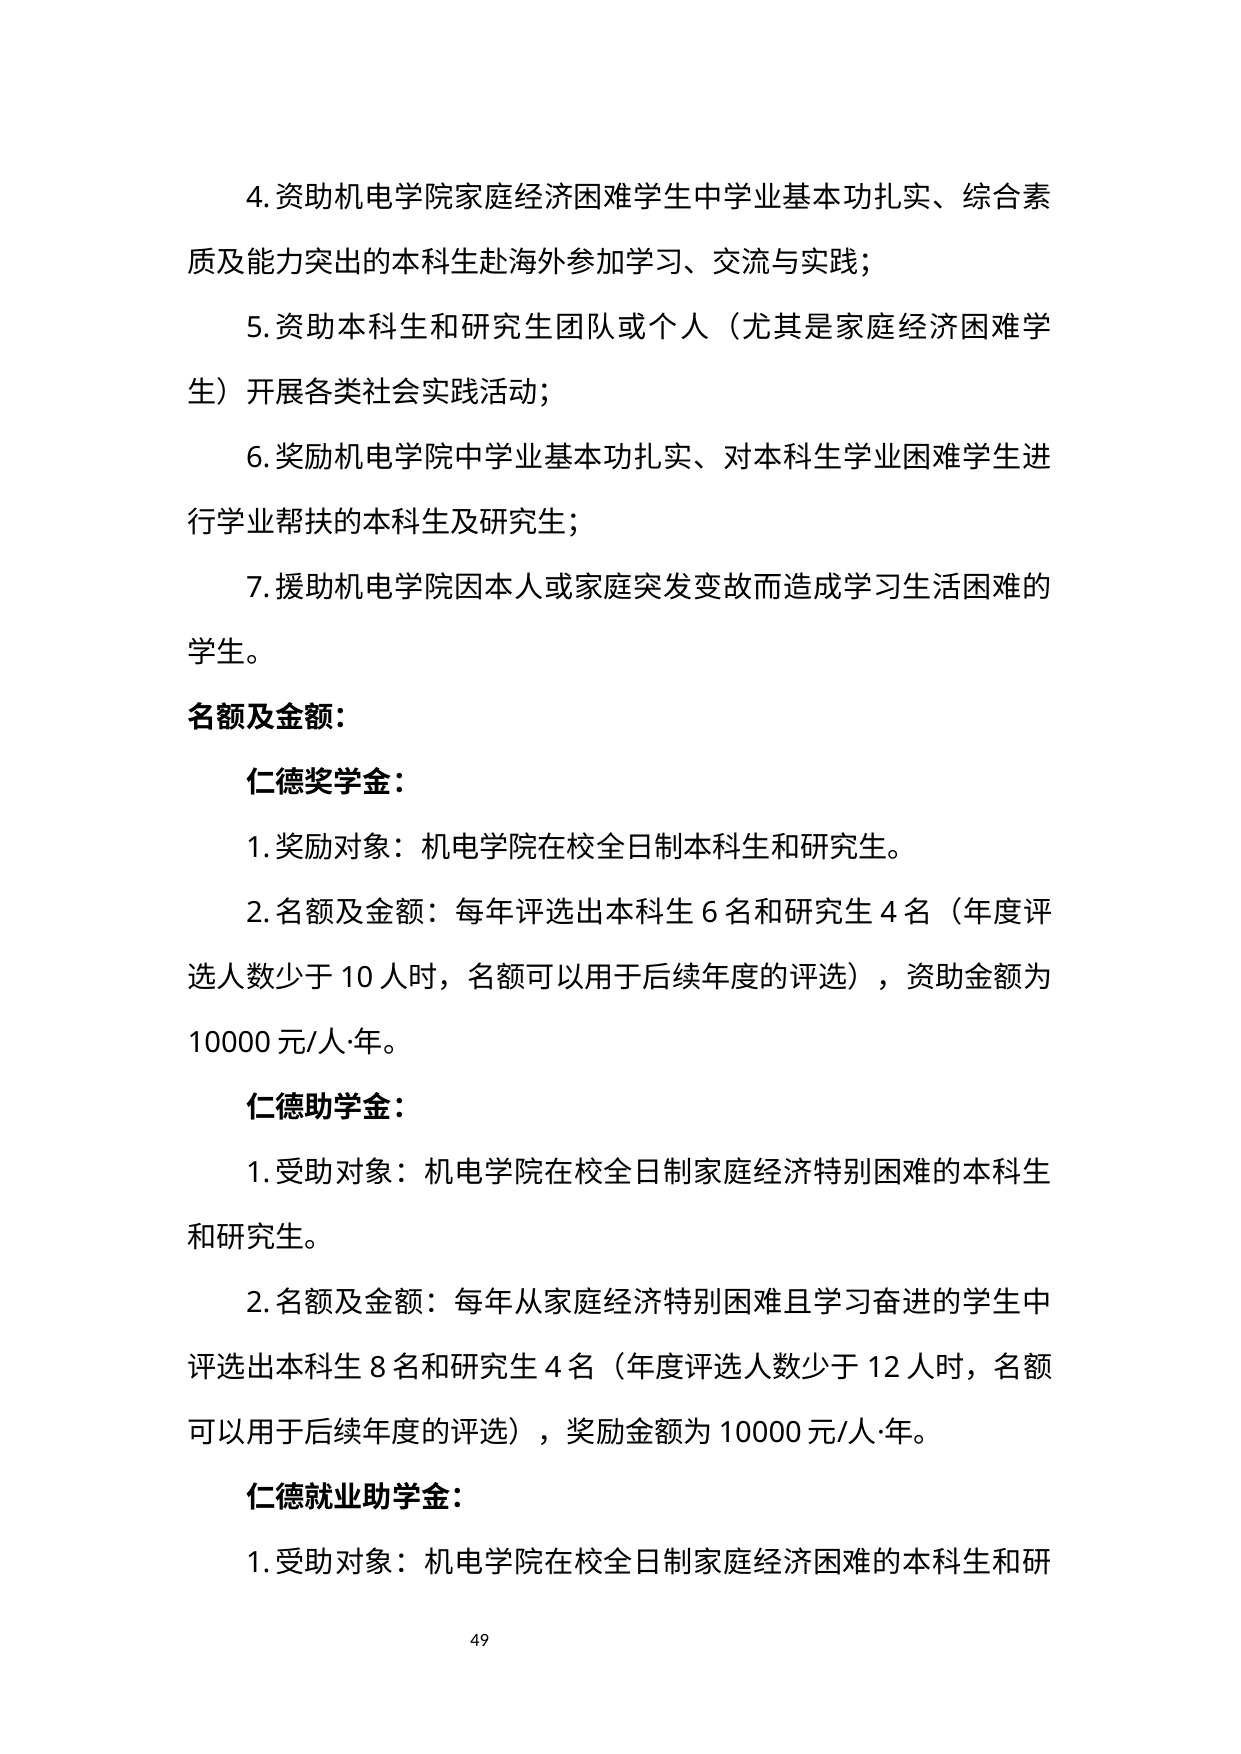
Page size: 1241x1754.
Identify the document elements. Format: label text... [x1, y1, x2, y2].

list 名额及金额：每年从家庭经济特别困难且学习奋进的学生中评选出本科生8名和研究生4名（年度评选人数少于12人时，名额可以用于后续年度的评选），奖励金额为10000元/人·年。 [187, 1267, 1053, 1462]
list 奖励机电学院中学业基本功扎实、对本科生学业困难学生进行学业帮扶的本科生及研究生； [187, 422, 1053, 552]
list 受助对象：机电学院在校全日制家庭经济特别困难的本科生和研究生。 [187, 1137, 1053, 1267]
list 资助本科生和研究生团队或个人（尤其是家庭经济困难学生）开展各类社会实践活动； [187, 292, 1053, 422]
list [187, 1527, 1053, 1592]
text 仁德就业助学金： [187, 1462, 1053, 1527]
text 仁德奖学金： [187, 747, 1053, 812]
text 名额及金额： [187, 682, 1053, 747]
text 仁德助学金： [187, 1072, 1053, 1137]
list 援助机电学院因本人或家庭突发变故而造成学习生活困难的学生。 [187, 552, 1053, 682]
list 名额及金额：每年评选出本科生6名和研究生4名（年度评选人数少于10人时，名额可以用于后续年度的评选），资助金额为10000元/人·年。 [187, 877, 1053, 1072]
list 资助机电学院家庭经济困难学生中学业基本功扎实、综合素质及能力突出的本科生赴海外参加学习、交流与实践； [187, 162, 1053, 292]
list 奖励对象：机电学院在校全日制本科生和研究生。 [187, 812, 1053, 877]
